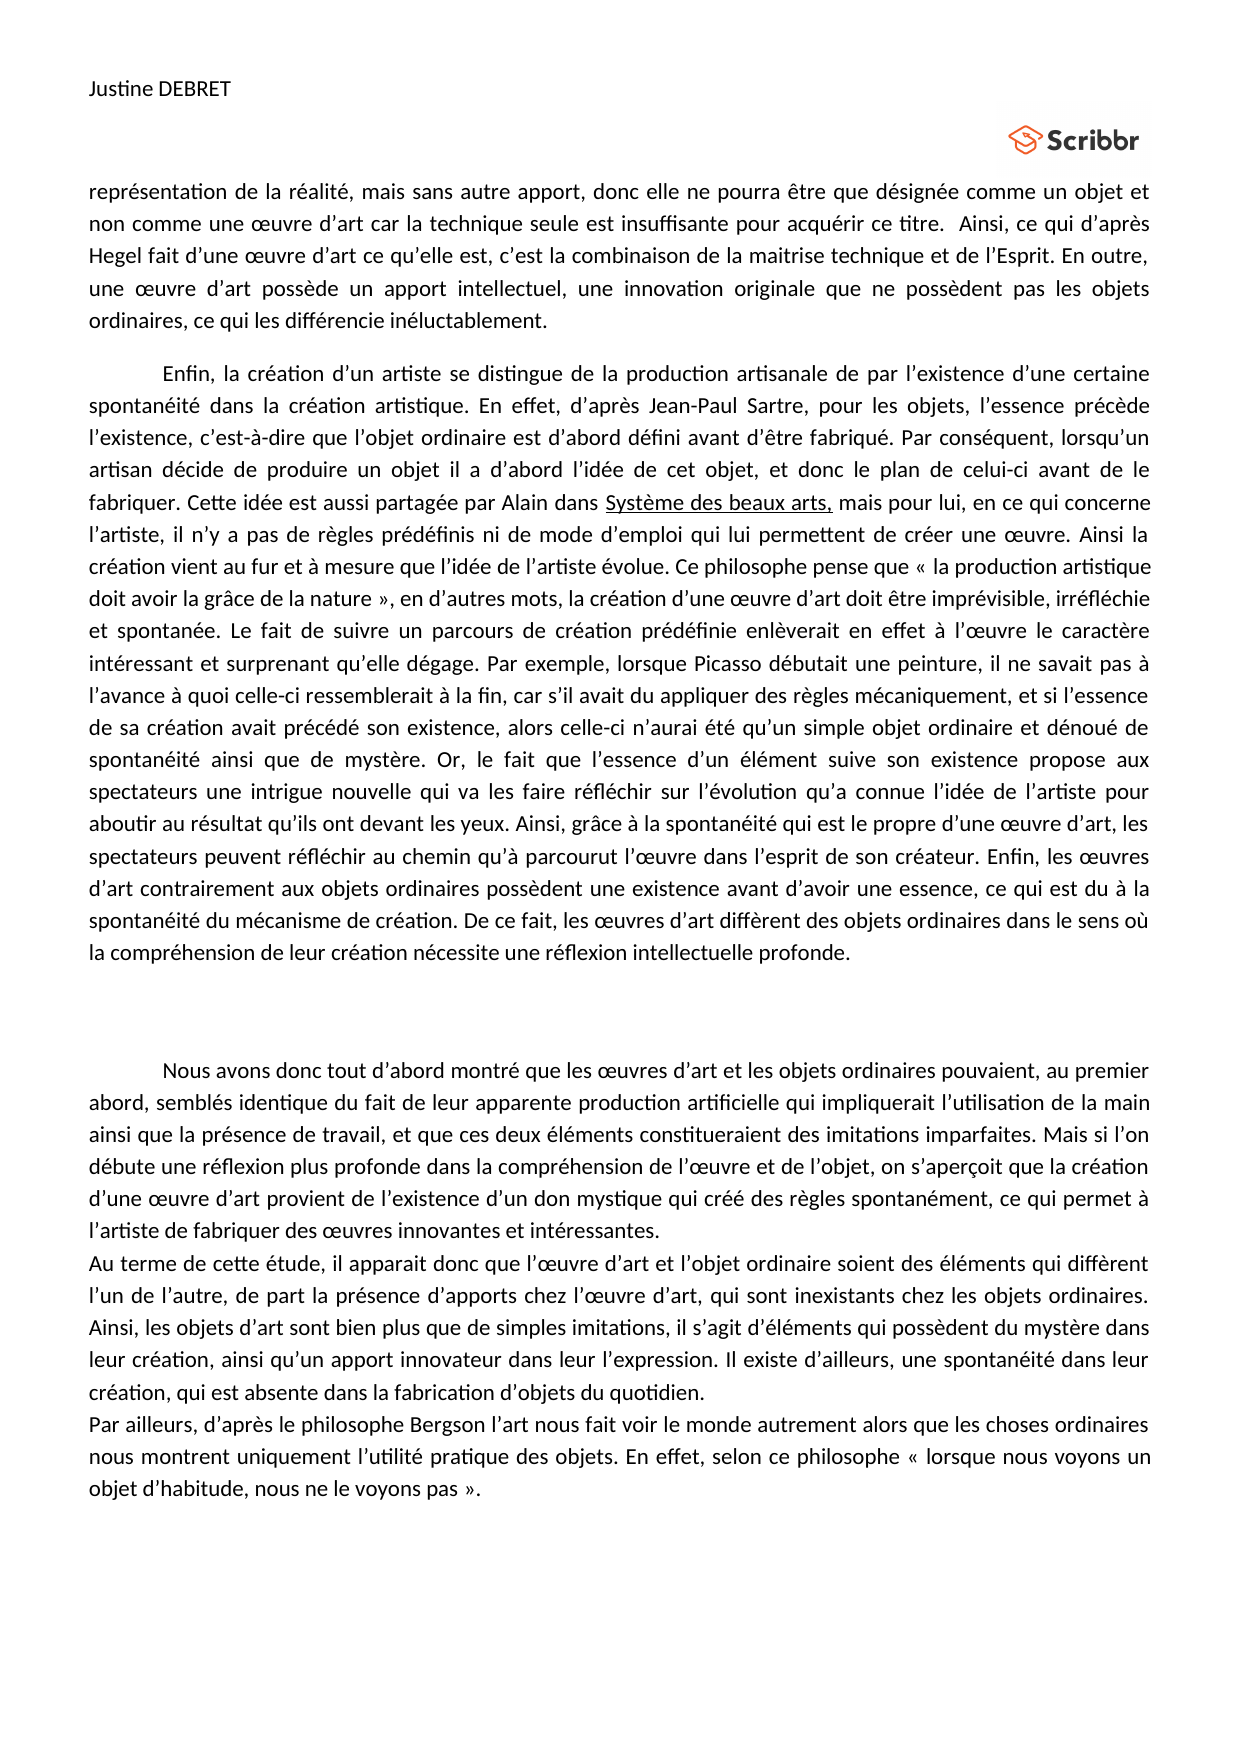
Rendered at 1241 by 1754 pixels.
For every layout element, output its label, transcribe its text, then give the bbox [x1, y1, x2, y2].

text Par ailleurs, d’après le philosophe Bergson l’art nous fait voir le monde autrement alors que les choses ordinaires nous montrent uniquement l’utilité pratique des objets. En effet, selon ce philosophe « lorsque nous voyons un objet d’habitude, nous ne le voyons pas ». [89, 1410, 1152, 1502]
text Nous avons donc tout d’abord montré que les œuvres d’art et les objets ordinaires pouvaient, au premier abord, semblés identique du fait de leur apparente production artificielle qui impliquerait l’utilisation de la main ainsi que la présence de travail, et que ces deux éléments constitueraient des imitations imparfaites. Mais si l’on débute une réflexion plus profonde dans la compréhension de l’œuvre et de l’objet, on s’aperçoit que la création d’une œuvre d’art provient de l’existence d’un don mystique qui créé des règles spontanément, ce qui permet à l’artiste de fabriquer des œuvres innovantes et intéressantes. [89, 1056, 1152, 1245]
text Au terme de cette étude, il apparait donc que l’œuvre d’art et l’objet ordinaire soient des éléments qui diffèrent l’un de l’autre, de part la présence d’apports chez l’œuvre d’art, qui sont inexistants chez les objets ordinaires. Ainsi, les objets d’art sont bien plus que de simples imitations, il s’agit d’éléments qui possèdent du mystère dans leur création, ainsi qu’un apport innovateur dans leur l’expression. Il existe d’ailleurs, une spontanéité dans leur création, qui est absente dans la fabrication d’objets du quotidien. [89, 1249, 1152, 1406]
text Enfin, la création d’un artiste se distingue de la production artisanale de par l’existence d’une certaine spontanéité dans la création artistique. En effet, d’après Jean-Paul Sartre, pour les objets, l’essence précède l’existence, c’est-à-dire que l’objet ordinaire est d’abord défini avant d’être fabriqué. Par conséquent, lorsqu’un artisan décide de produire un objet il a d’abord l’idée de cet objet, et donc le plan de celui-ci avant de le fabriquer. Cette idée est aussi partagée par Alain dans Système des beaux arts, mais pour lui, en ce qui concerne l’artiste, il n’y a pas de règles prédéfinis ni de mode d’emploi qui lui permettent de créer une œuvre. Ainsi la création vient au fur et à mesure que l’idée de l’artiste évolue. Ce philosophe pense que « la production artistique doit avoir la grâce de la nature », en d’autres mots, la création d’une œuvre d’art doit être imprévisible, irréfléchie et spontanée. Le fait de suivre un parcours de création prédéfinie enlèverait en effet à l’œuvre le caractère intéressant et surprenant qu’elle dégage. Par exemple, lorsque Picasso débutait une peinture, il ne savait pas à l’avance à quoi celle-ci ressemblerait à la fin, car s’il avait du appliquer des règles mécaniquement, et si l’essence de sa création avait précédé son existence, alors celle-ci n’aurai été qu’un simple objet ordinaire et dénoué de spontanéité ainsi que de mystère. Or, le fait que l’essence d’un élément suive son existence propose aux spectateurs une intrigue nouvelle qui va les faire réfléchir sur l’évolution qu’a connue l’idée de l’artiste pour aboutir au résultat qu’ils ont devant les yeux. Ainsi, grâce à la spontanéité qui est le propre d’une œuvre d’art, les spectateurs peuvent réfléchir au chemin qu’à parcourut l’œuvre dans l’esprit de son créateur. Enfin, les œuvres d’art contrairement aux objets ordinaires possèdent une existence avant d’avoir une essence, ce qui est du à la spontanéité du mécanisme de création. De ce fait, les œuvres d’art diffèrent des objets ordinaires dans le sens où la compréhension de leur création nécessite une réflexion intellectuelle profonde. [89, 359, 1152, 966]
picture [995, 101, 1152, 178]
